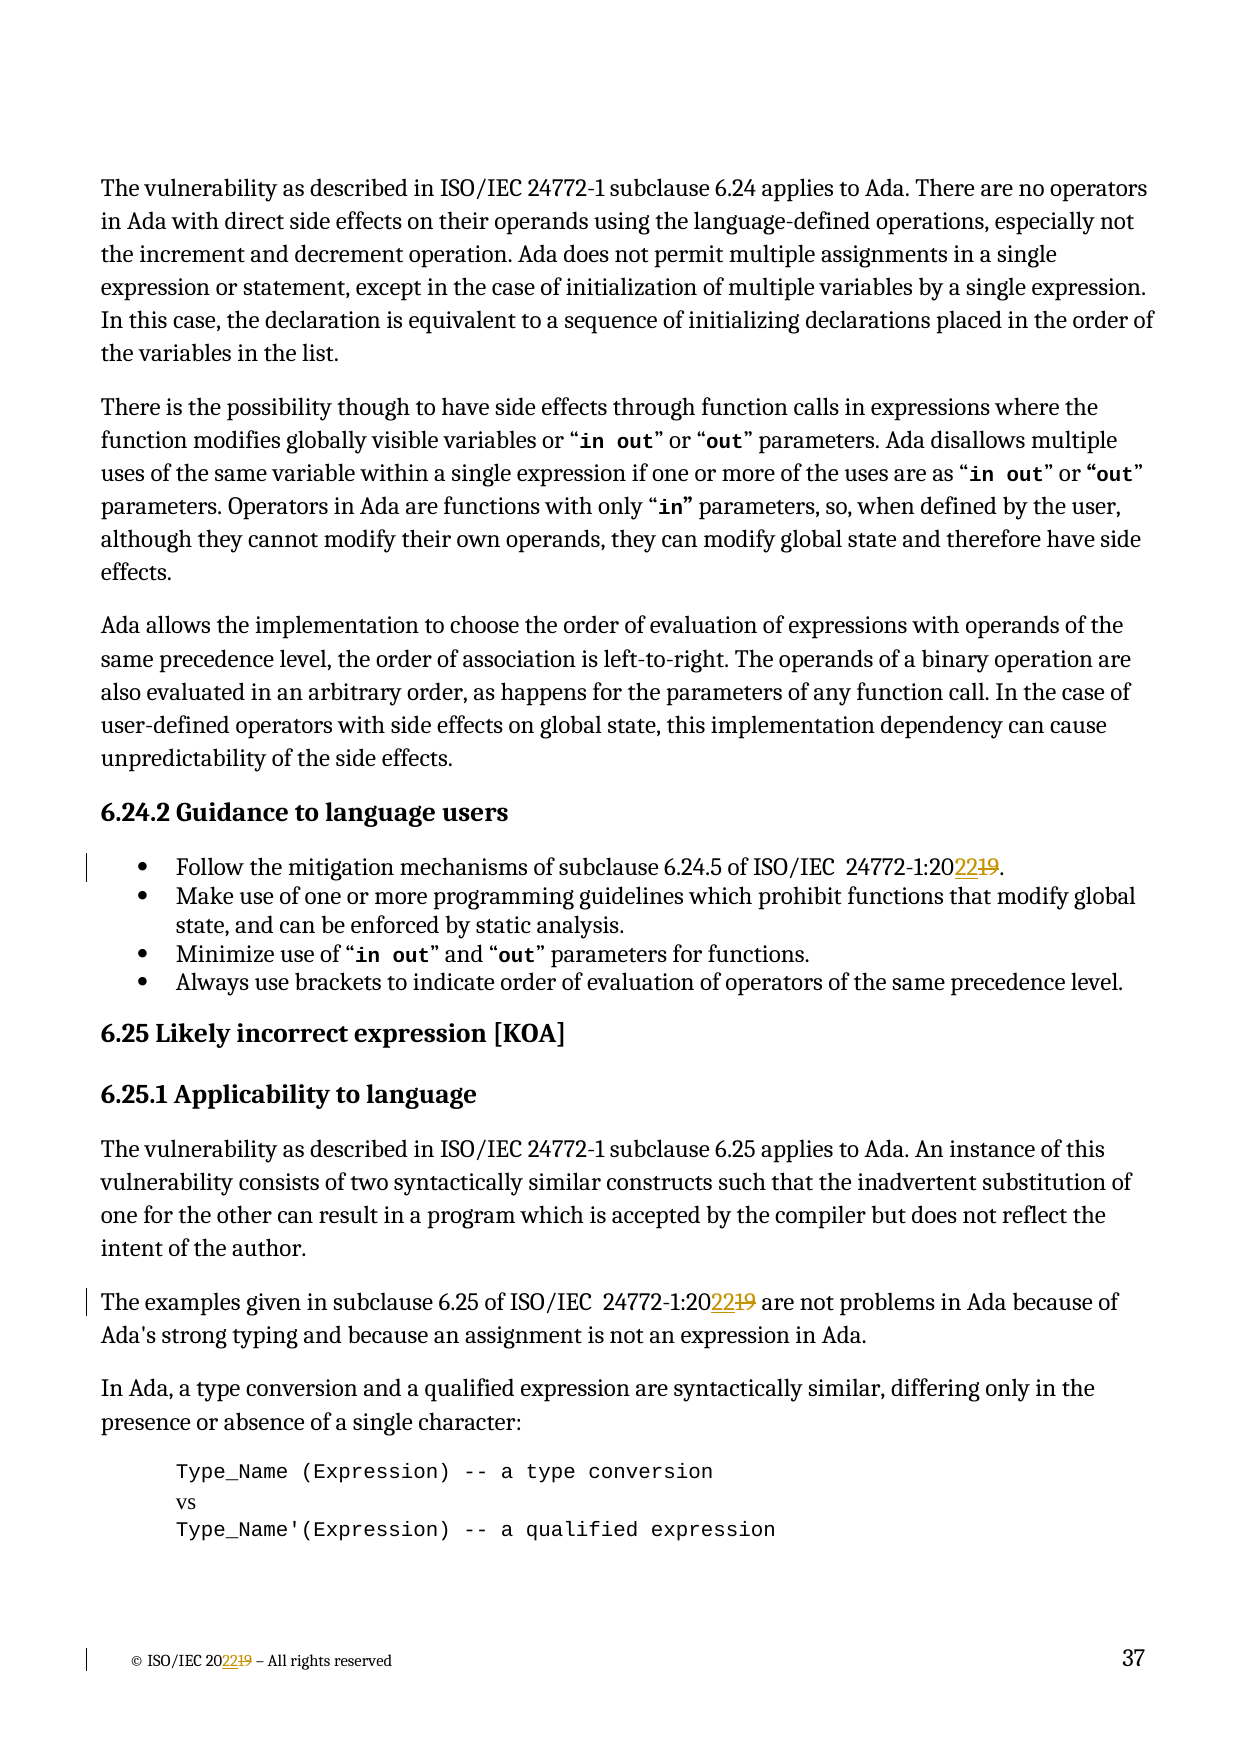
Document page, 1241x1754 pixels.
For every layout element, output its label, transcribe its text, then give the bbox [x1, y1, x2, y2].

list Always use brackets to indicate order of evaluation of operators of the same precedence level. [138, 968, 1164, 997]
text There is the possibility though to have side effects through function calls in expressions where the function modifies globally visible variables or “in out” or “out” parameters. Ada disallows multiple uses of the same variable within a single expression if one or more of the uses are as “in out” or “out” parameters. Operators in Ada are functions with only “in” parameters, so, when defined by the user, although they cannot modify their own operands, they can modify global state and therefore have side effects. [101, 392, 1164, 586]
text Ada allows the implementation to choose the order of evaluation of expressions with operands of the same precedence level, the order of association is left-to-right. The operands of a binary operation are also evaluated in an arbitrary order, as happens for the parameters of any function call. In the case of user-defined operators with side effects on global state, this implementation dependency can cause unpredictability of the side effects. [101, 611, 1164, 772]
text The vulnerability as described in ISO/IEC 24772-1 subclause 6.24 applies to Ada. There are no operators in Ada with direct side effects on their operands using the language-defined operations, especially not the increment and decrement operation. Ada does not permit multiple assignments in a single expression or statement, except in the case of initialization of multiple variables by a single expression. In this case, the declaration is equivalent to a sequence of initializing declarations placed in the order of the variables in the list. [101, 173, 1164, 367]
list Make use of one or more programming guidelines which prohibit functions that modify global state, and can be enforced by static analysis. [138, 882, 1164, 939]
text Type_Name'(Expression) -- a qualified expression [101, 1519, 1164, 1542]
list Minimize use of “in out” and “out” parameters for functions. [138, 939, 1164, 968]
text The examples given in subclause 6.25 of ISO/IEC 24772-1:20 are not problems in Ada because of Ada's strong typing and because an assignment is not an expression in Ada. [101, 1287, 1164, 1349]
text In Ada, a type conversion and a qualified expression are syntactically similar, differing only in the presence or absence of a single character: [101, 1374, 1164, 1436]
subtitle 6.25 Likely incorrect expression [KOA] [101, 1018, 1164, 1049]
text The vulnerability as described in ISO/IEC 24772-1 subclause 6.25 applies to Ada. An instance of this vulnerability consists of two syntactically similar constructs such that the inadvertent substitution of one for the other can result in a program which is accepted by the compiler but does not reflect the intent of the author. [101, 1134, 1164, 1262]
text vs [101, 1488, 1164, 1515]
subtitle 6.24.2 Guidance to language users [101, 797, 1164, 828]
subtitle 6.25.1 Applicability to language [101, 1079, 1164, 1110]
text Type_Name (Expression) -- a type conversion [101, 1461, 1164, 1485]
list Follow the mitigation mechanisms of subclause 6.24.5 of ISO/IEC 24772-1:20. [138, 853, 1164, 882]
